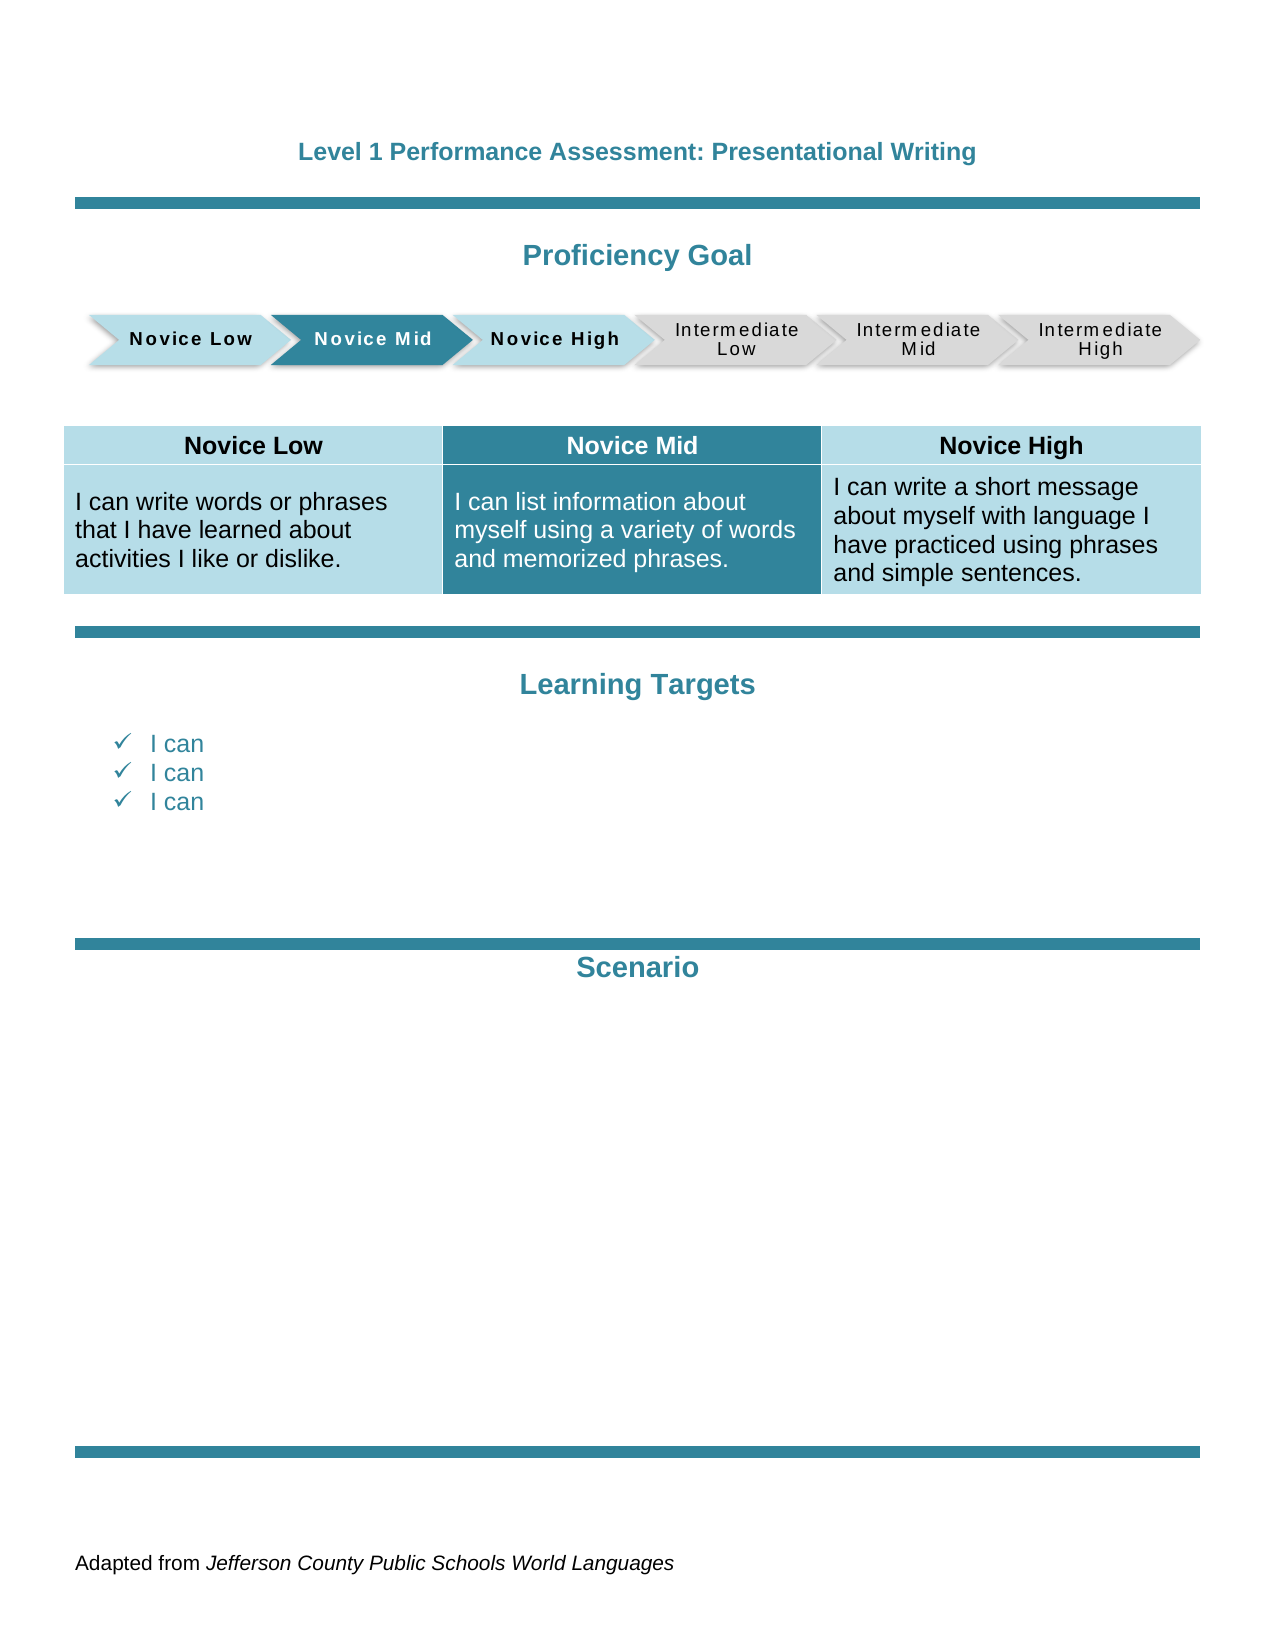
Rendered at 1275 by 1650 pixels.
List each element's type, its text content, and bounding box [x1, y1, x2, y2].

table_header Novice Mid [443, 426, 821, 464]
text Scenario [75, 950, 1200, 984]
table_cell I can write a short message about myself with language I have practiced using phrases and simple sentences. [822, 465, 1201, 594]
table_cell I can list information about myself using a variety of words and memorized phrases. [443, 465, 821, 594]
table_header Novice Low [64, 426, 442, 464]
text Learning Targets [75, 667, 1200, 700]
table_header Novice High [822, 426, 1201, 464]
table_cell I can write words or phrases that I have learned about activities I like or dislike. [64, 465, 442, 594]
text Proficiency Goal [75, 238, 1200, 272]
text Level 1 Performance Assessment: Presentational Writing [75, 137, 1200, 166]
list I can [112, 758, 1200, 787]
list I can [112, 729, 1200, 758]
list I can [112, 787, 1200, 816]
